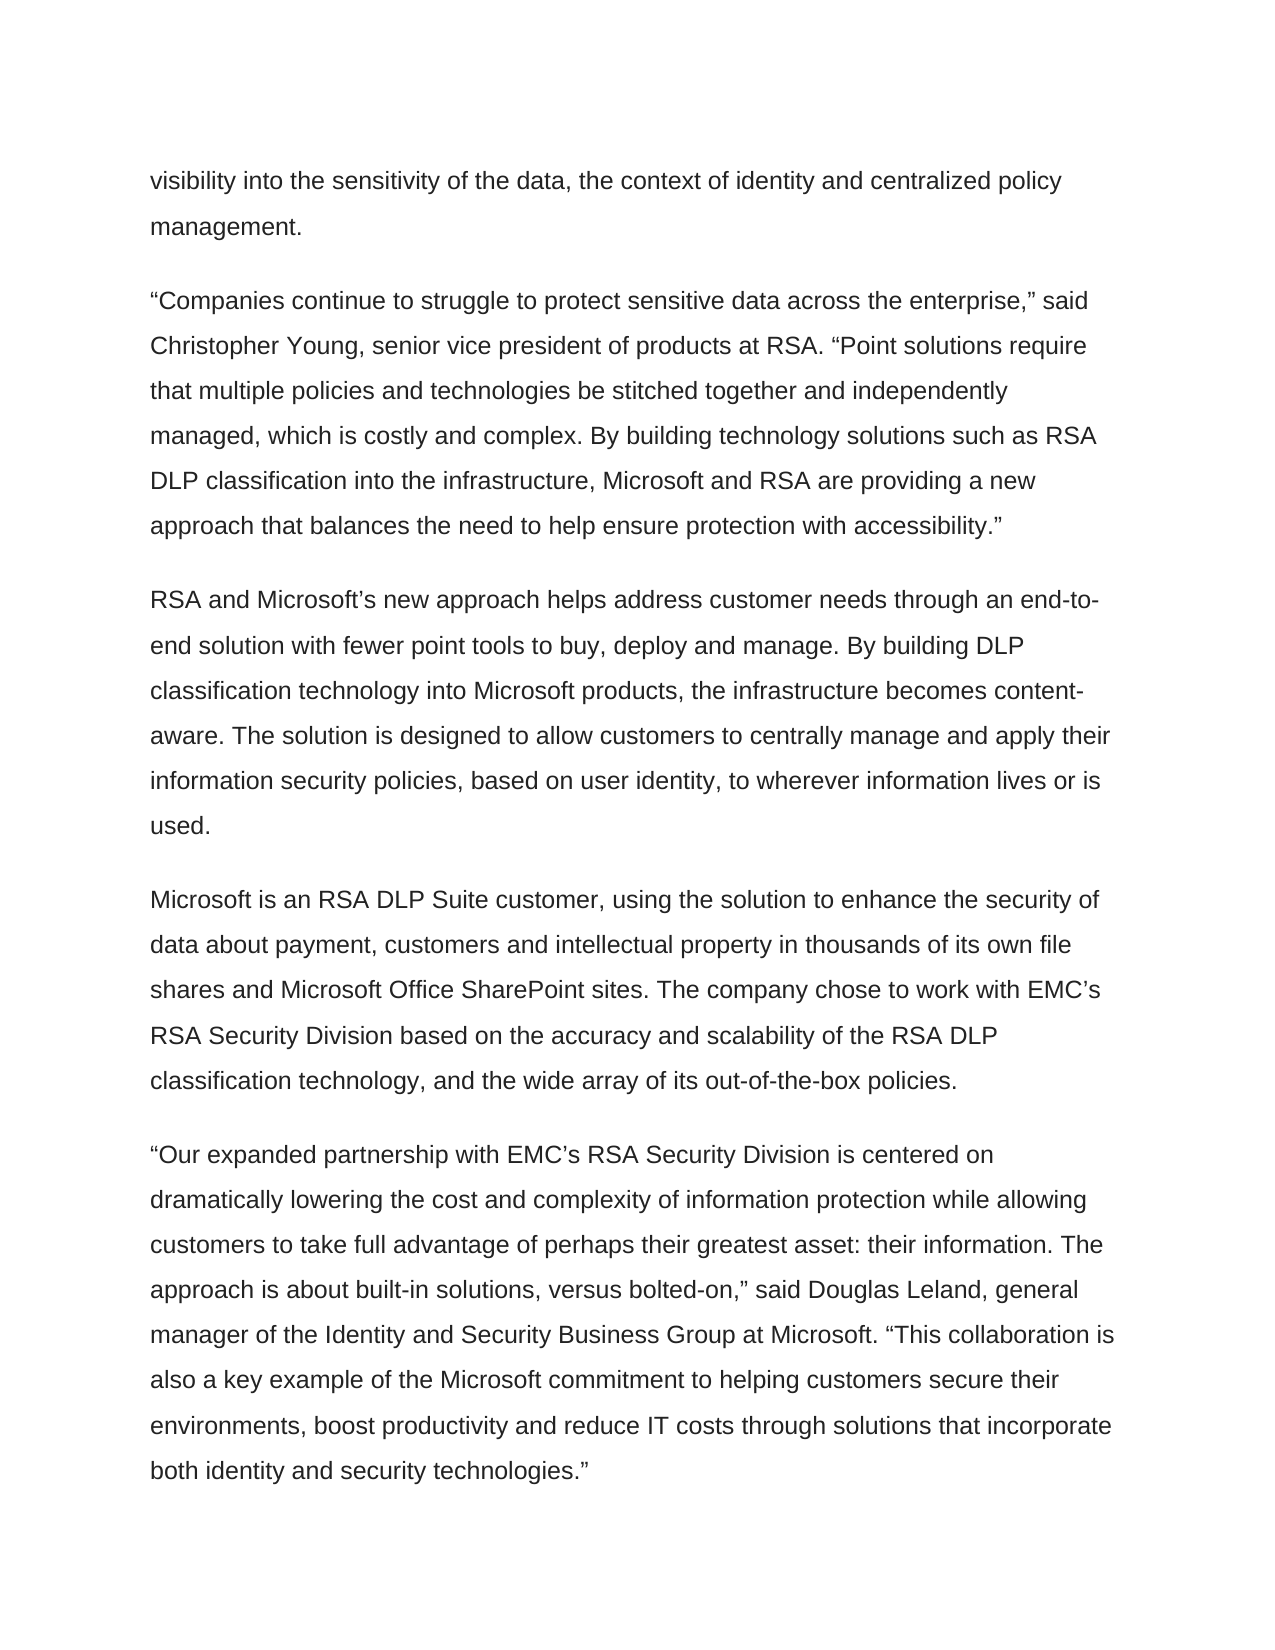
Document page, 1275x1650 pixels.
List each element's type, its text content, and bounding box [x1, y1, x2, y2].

text “Our expanded partnership with EMC’s RSA Security Division is centered on dramatically lowering the cost and complexity of information protection while allowing customers to take full advantage of perhaps their greatest asset: their information. The approach is about built-in solutions, versus bolted-on,” said Douglas Leland, general manager of the Identity and Security Business Group at Microsoft. “This collaboration is also a key example of the Microsoft commitment to helping customers secure their environments, boost productivity and reduce IT costs through solutions that incorporate both identity and security technologies.” [150, 1124, 1125, 1484]
text “Companies continue to struggle to protect sensitive data across the enterprise,” said Christopher Young, senior vice president of products at RSA. “Point solutions require that multiple policies and technologies be stitched together and independently managed, which is costly and complex. By building technology solutions such as RSA DLP classification into the infrastructure, Microsoft and RSA are providing a new approach that balances the need to help ensure protection with accessibility.” [150, 269, 1125, 540]
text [150, 150, 1125, 240]
text Microsoft is an RSA DLP Suite customer, using the solution to enhance the security of data about payment, customers and intellectual property in thousands of its own file shares and Microsoft Office SharePoint sites. The company chose to work with EMC’s RSA Security Division based on the accuracy and scalability of the RSA DLP classification technology, and the wide array of its out-of-the-box policies. [150, 869, 1125, 1094]
text RSA and Microsoft’s new approach helps address customer needs through an end-to-end solution with fewer point tools to buy, deploy and manage. By building DLP classification technology into Microsoft products, the infrastructure becomes content-aware. The solution is designed to allow customers to centrally manage and apply their information security policies, based on user identity, to wherever information lives or is used. [150, 569, 1125, 840]
